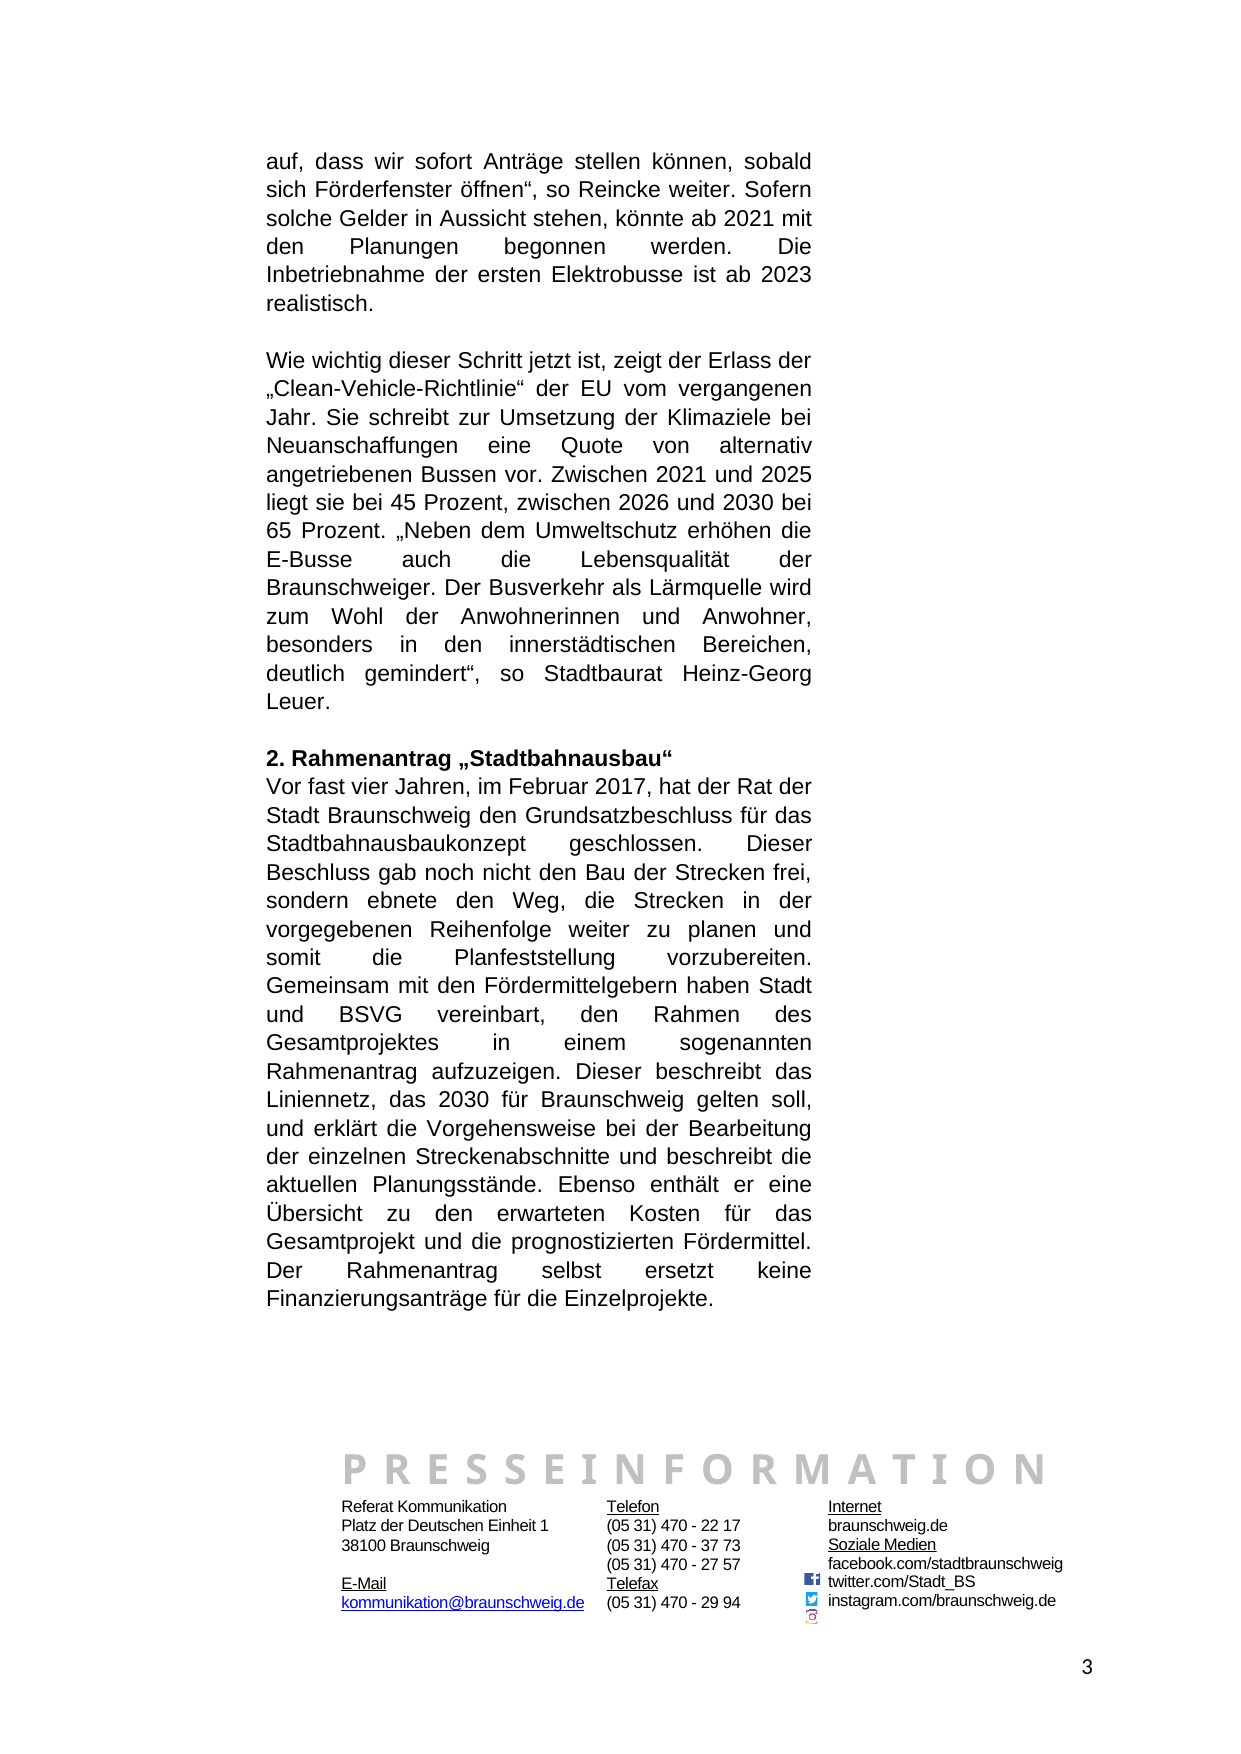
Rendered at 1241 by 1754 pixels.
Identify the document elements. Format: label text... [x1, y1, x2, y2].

text 2. Rahmenantrag „Stadtbahnausbau“ [266, 745, 812, 771]
picture [804, 1573, 821, 1585]
picture [804, 1609, 817, 1622]
text Vor fast vier Jahren, im Februar 2017, hat der Rat der Stadt Braunschweig den Grundsatzbeschluss für das Stadtbahnausbaukonzept geschlossen. Dieser Beschluss gab noch nicht den Bau der Strecken frei, sondern ebnete den Weg, die Strecken in der vorgegebenen Reihenfolge weiter zu planen und somit die Planfeststellung vorzubereiten. Gemeinsam mit den Fördermittelgebern haben Stadt und BSVG vereinbart, den Rahmen des Gesamtprojektes in einem sogenannten Rahmenantrag aufzuzeigen. Dieser beschreibt das Liniennetz, das 2030 für Braunschweig gelten soll, und erklärt die Vorgehensweise bei der Bearbeitung der einzelnen Streckenabschnitte und beschreibt die aktuellen Planungsstände. Ebenso enthält er eine Übersicht zu den erwarteten Kosten für das Gesamtprojekt und die prognostizierten Fördermittel. Der Rahmenantrag selbst ersetzt keine Finanzierungsanträge für die Einzelprojekte. [266, 773, 812, 1312]
text Wie wichtig dieser Schritt jetzt ist, zeigt der Erlass der „Clean-Vehicle-Richtlinie“ der EU vom vergangenen Jahr. Sie schreibt zur Umsetzung der Klimaziele bei Neuanschaffungen eine Quote von alternativ angetriebenen Bussen vor. Zwischen 2021 und 2025 liegt sie bei 45 Prozent, zwischen 2026 und 2030 bei 65 Prozent. „Neben dem Umweltschutz erhöhen die E-Busse auch die Lebensqualität der Braunschweiger. Der Busverkehr als Lärmquelle wird zum Wohl der Anwohnerinnen und Anwohner, besonders in den innerstädtischen Bereichen, deutlich gemindert“, so Stadtbaurat Heinz-Georg Leuer. [266, 347, 812, 714]
picture [804, 1592, 818, 1605]
